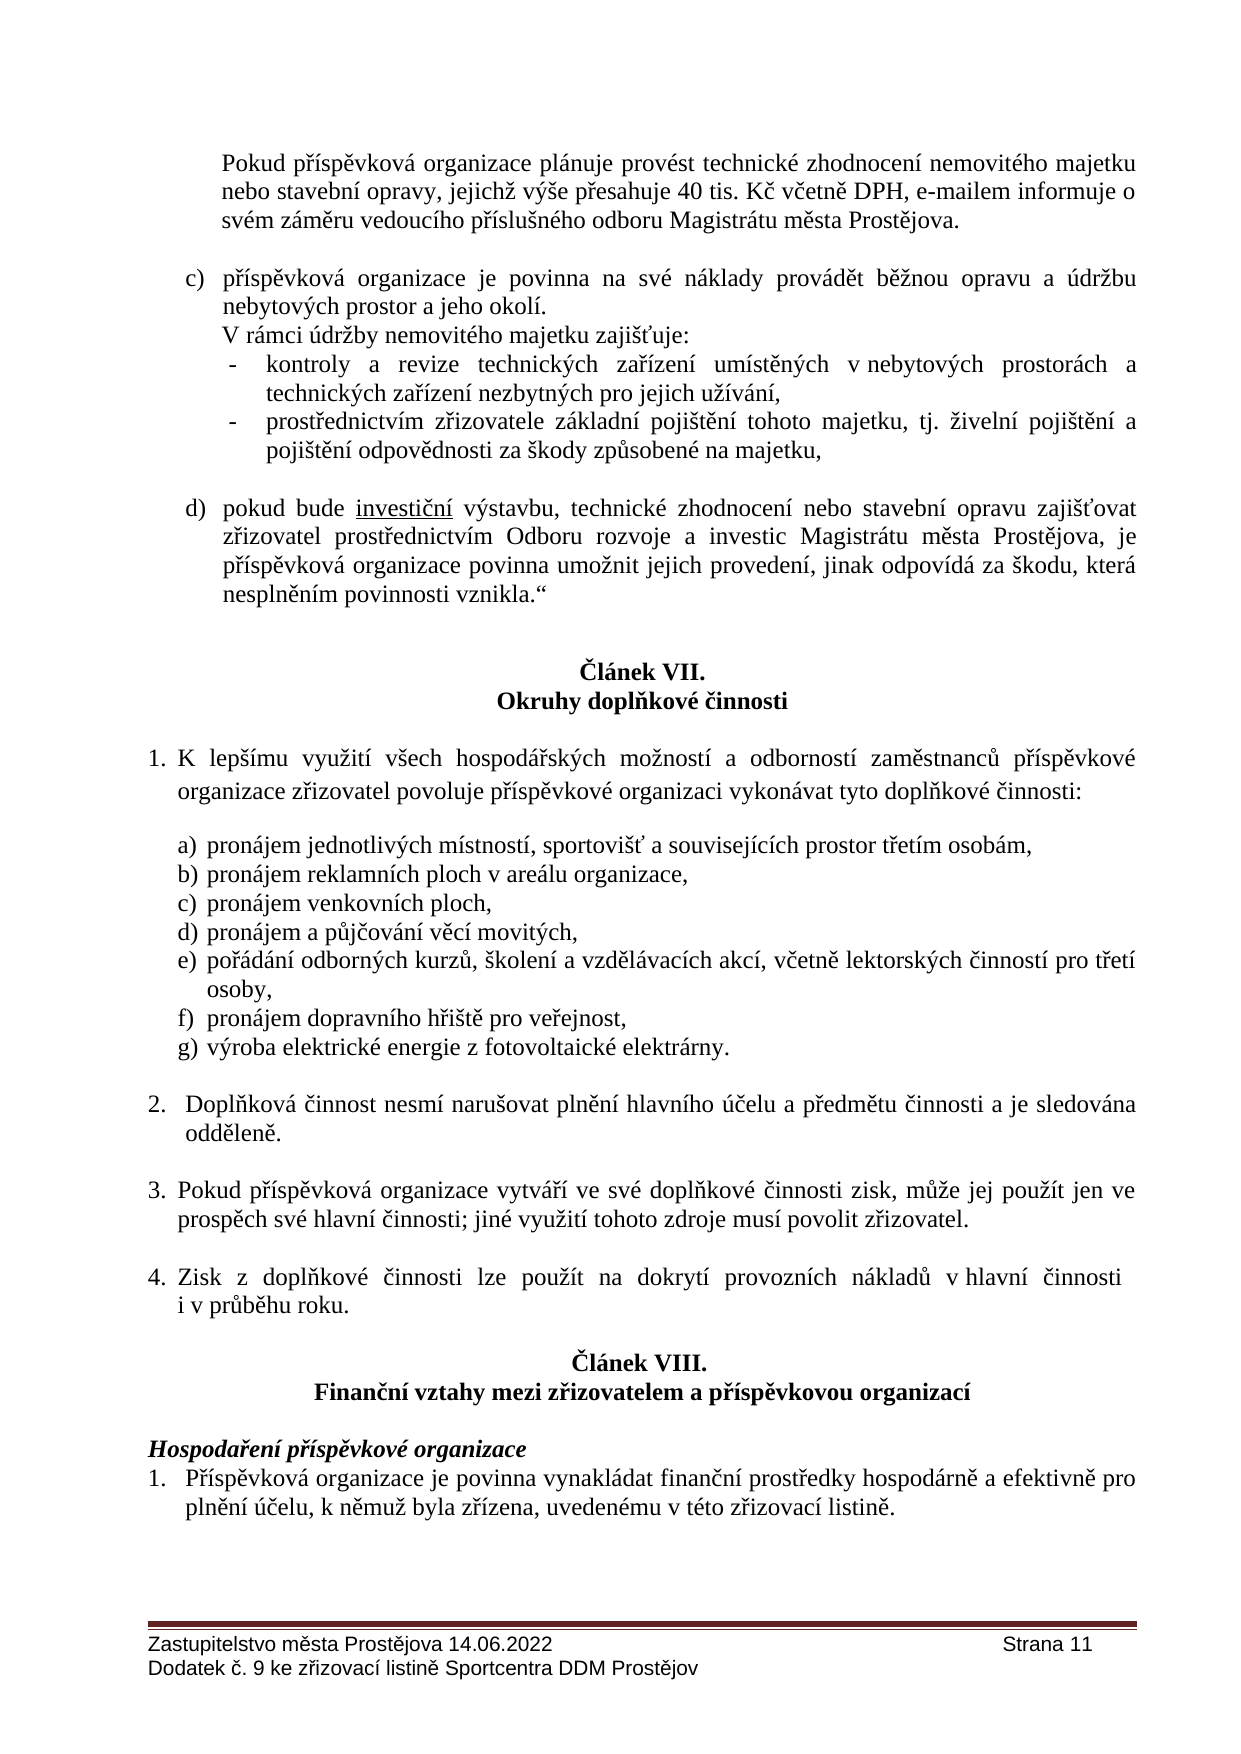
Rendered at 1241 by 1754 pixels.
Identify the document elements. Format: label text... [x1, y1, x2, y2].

list Pokud příspěvková organizace vytváří ve své doplňkové činnosti zisk, může jej použít jen ve prospěch své hlavní činnosti; jiné využití tohoto zdroje musí povolit zřizovatel. [148, 1175, 1137, 1233]
text V rámci údržby nemovitého majetku zajišťuje: [221, 320, 1137, 349]
list pronájem a půjčování věcí movitých, [177, 917, 1137, 945]
list kontroly a revize technických zařízení umístěných v nebytových prostorách a technických zařízení nezbytných pro jejich užívání, [228, 349, 1137, 406]
list pořádání odborných kurzů, školení a vzdělávacích akcí, včetně lektorských činností pro třetí osoby, [177, 945, 1137, 1003]
text Hospodaření příspěvkové organizace [148, 1434, 1137, 1463]
text Článek VIII. Finanční vztahy mezi zřizovatelem a příspěvkovou organizací [148, 1348, 1137, 1405]
list prostřednictvím zřizovatele základní pojištění tohoto majetku, tj. živelní pojištění a pojištění odpovědnosti za škody způsobené na majetku, [228, 406, 1137, 464]
list K lepšímu využití všech hospodářských možností a odborností zaměstnanců příspěvkové organizace zřizovatel povoluje příspěvkové organizaci vykonávat tyto doplňkové činnosti: [148, 743, 1137, 805]
list výroba elektrické energie z fotovoltaické elektrárny. [177, 1032, 1137, 1060]
text Článek VII. [148, 657, 1137, 686]
list pronájem reklamních ploch v areálu organizace, [177, 859, 1137, 888]
list Příspěvková organizace je povinna vynakládat finanční prostředky hospodárně a efektivně pro plnění účelu, k němuž byla zřízena, uvedenému v této zřizovací listině. [148, 1463, 1137, 1520]
list příspěvková organizace je povinna na své náklady provádět běžnou opravu a údržbu nebytových prostor a jeho okolí. [185, 263, 1137, 320]
text Pokud příspěvková organizace plánuje provést technické zhodnocení nemovitého majetku nebo stavební opravy, jejichž výše přesahuje 40 tis. Kč včetně DPH, e-mailem informuje o svém záměru vedoucího příslušného odboru Magistrátu města Prostějova. [221, 148, 1137, 234]
list Doplňková činnost nesmí narušovat plnění hlavního účelu a předmětu činnosti a je sledována odděleně. [148, 1089, 1137, 1147]
text Okruhy doplňkové činnosti [148, 686, 1137, 715]
list pronájem dopravního hřiště pro veřejnost, [177, 1003, 1137, 1032]
list pronájem venkovních ploch, [177, 888, 1137, 917]
list pronájem jednotlivých místností, sportovišť a souvisejících prostor třetím osobám, [177, 830, 1137, 859]
list Zisk z doplňkové činnosti lze použít na dokrytí provozních nákladů v hlavní činnosti i v průběhu roku. [148, 1262, 1137, 1319]
list pokud bude investiční výstavbu, technické zhodnocení nebo stavební opravu zajišťovat zřizovatel prostřednictvím Odboru rozvoje a investic Magistrátu města Prostějova, je příspěvková organizace povinna umožnit jejich provedení, jinak odpovídá za škodu, která nesplněním povinnosti vznikla.“ [185, 493, 1137, 608]
